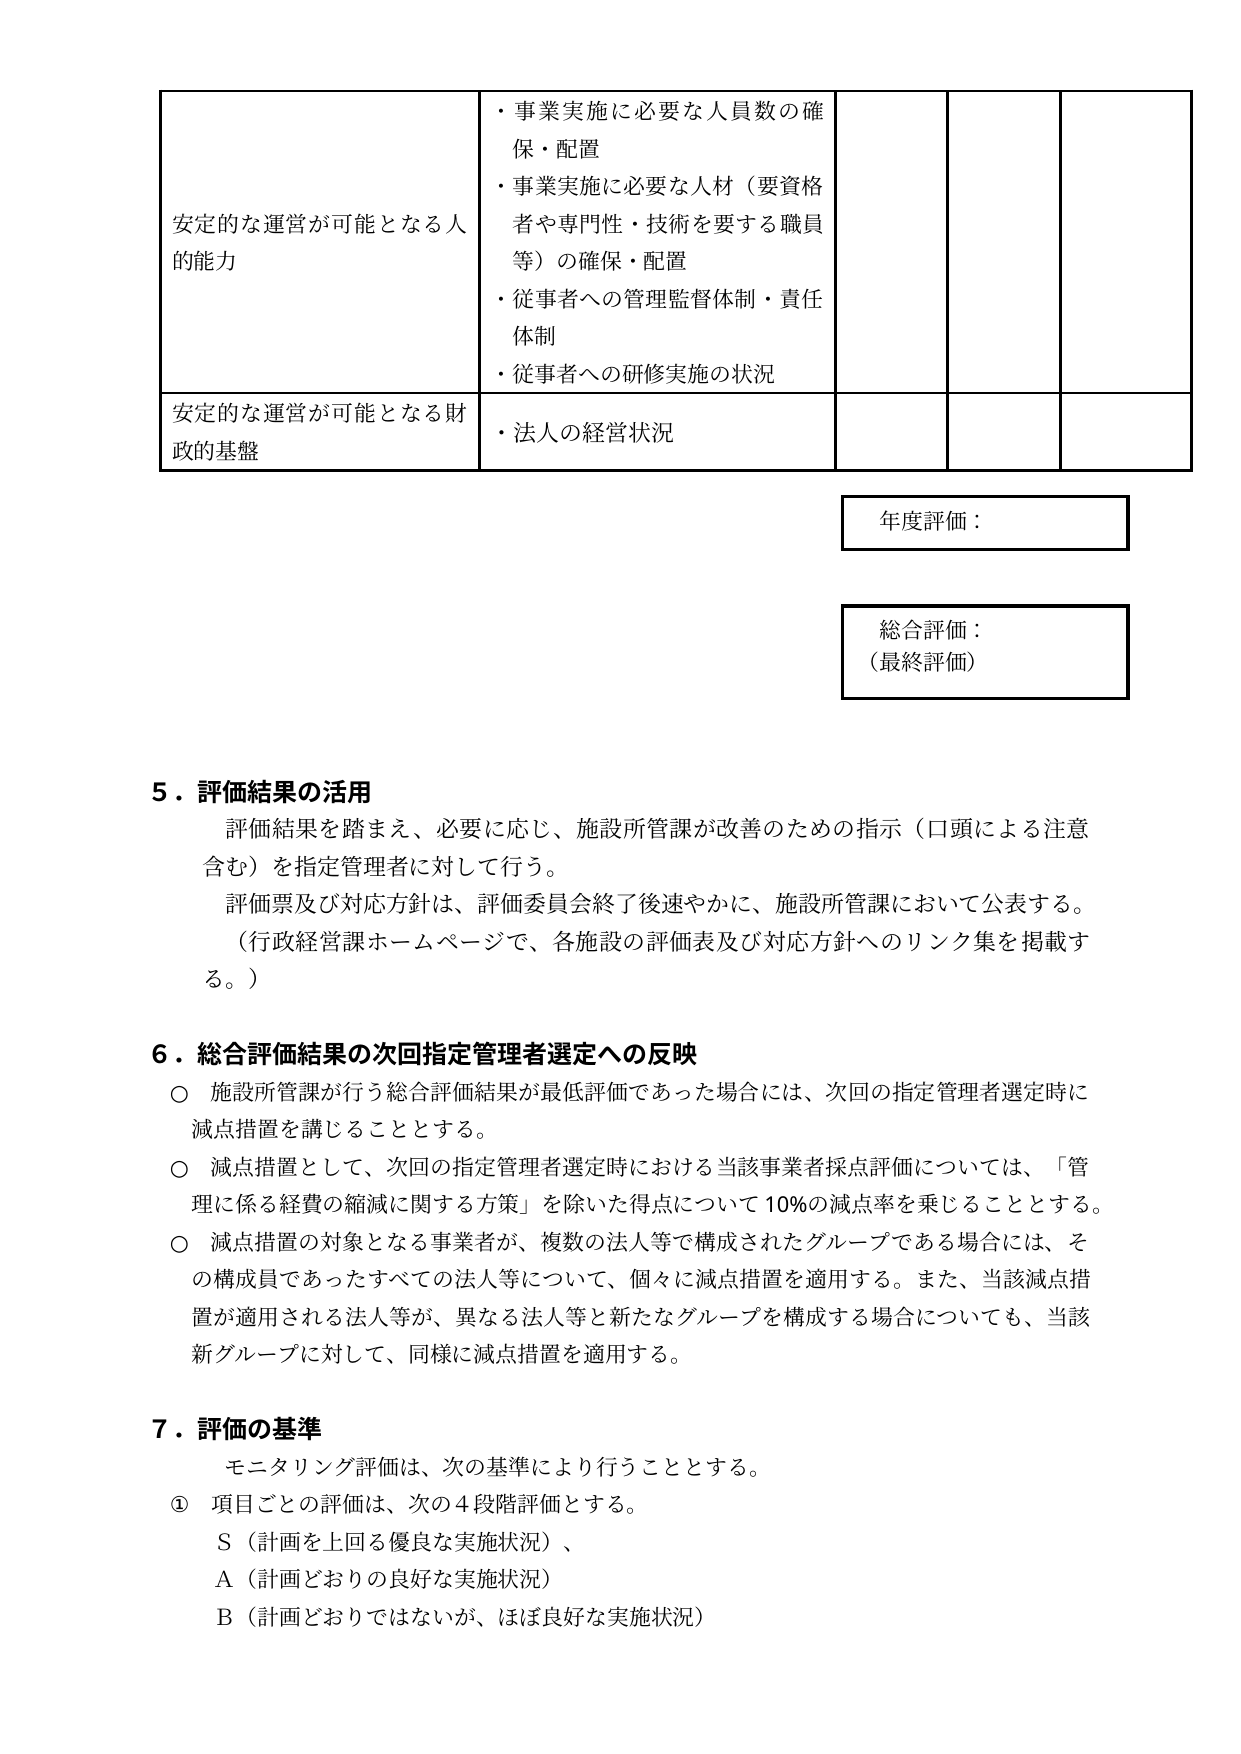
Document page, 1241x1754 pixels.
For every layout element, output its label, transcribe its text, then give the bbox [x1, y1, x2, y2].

text ７．評価の基準 [148, 1409, 1092, 1447]
text ５．評価結果の活用 [148, 772, 1092, 809]
table_cell [837, 92, 946, 392]
table_cell 安定的な運営が可能となる人的能力 [162, 92, 478, 392]
table_cell ・法人の経営状況 [481, 394, 834, 469]
text Ｓ（計画を上回る優良な実施状況）、 [148, 1522, 1092, 1559]
table_cell ・事業実施に必要な人員数の確保・配置 ・事業実施に必要な人材（要資格者や専門性・技術を要する職員等）の確保・配置 ・従事者への管理監督体制・責任体制 ・従事者への研修実施の状況 [481, 92, 834, 392]
text モニタリング評価は、次の基準により行うこととする。 [202, 1447, 1092, 1484]
text Ａ（計画どおりの良好な実施状況） [148, 1559, 1092, 1597]
text ○ 減点措置として、次回の指定管理者選定時における当該事業者採点評価については、「管理に係る経費の縮減に関する方策」を除いた得点について10%の減点率を乗じることとする。 [169, 1147, 1092, 1222]
table_cell [949, 394, 1059, 469]
table_cell [1062, 394, 1190, 469]
table_cell [837, 394, 946, 469]
text ① 項目ごとの評価は、次の４段階評価とする。 [169, 1484, 1092, 1522]
text Ｂ（計画どおりではないが、ほぼ良好な実施状況） [148, 1597, 1092, 1634]
text ６．総合評価結果の次回指定管理者選定への反映 [148, 1034, 1092, 1072]
text 評価結果を踏まえ、必要に応じ、施設所管課が改善のための指示（口頭による注意含む）を指定管理者に対して行う。 [202, 809, 1092, 884]
text ○ 減点措置の対象となる事業者が、複数の法人等で構成されたグループである場合には、その構成員であったすべての法人等について、個々に減点措置を適用する。また、当該減点措置が適用される法人等が、異なる法人等と新たなグループを構成する場合についても、当該新グループに対して、同様に減点措置を適用する。 [169, 1222, 1092, 1372]
table_cell [1062, 92, 1190, 392]
text ○ 施設所管課が行う総合評価結果が最低評価であった場合には、次回の指定管理者選定時に減点措置を講じることとする。 [169, 1072, 1092, 1147]
text （行政経営課ホームページで、各施設の評価表及び対応方針へのリンク集を掲載する。） [202, 922, 1092, 997]
text 評価票及び対応方針は、評価委員会終了後速やかに、施設所管課において公表する。 [202, 884, 1092, 922]
table_cell [949, 92, 1059, 392]
table_cell 安定的な運営が可能となる財政的基盤 [162, 394, 478, 469]
